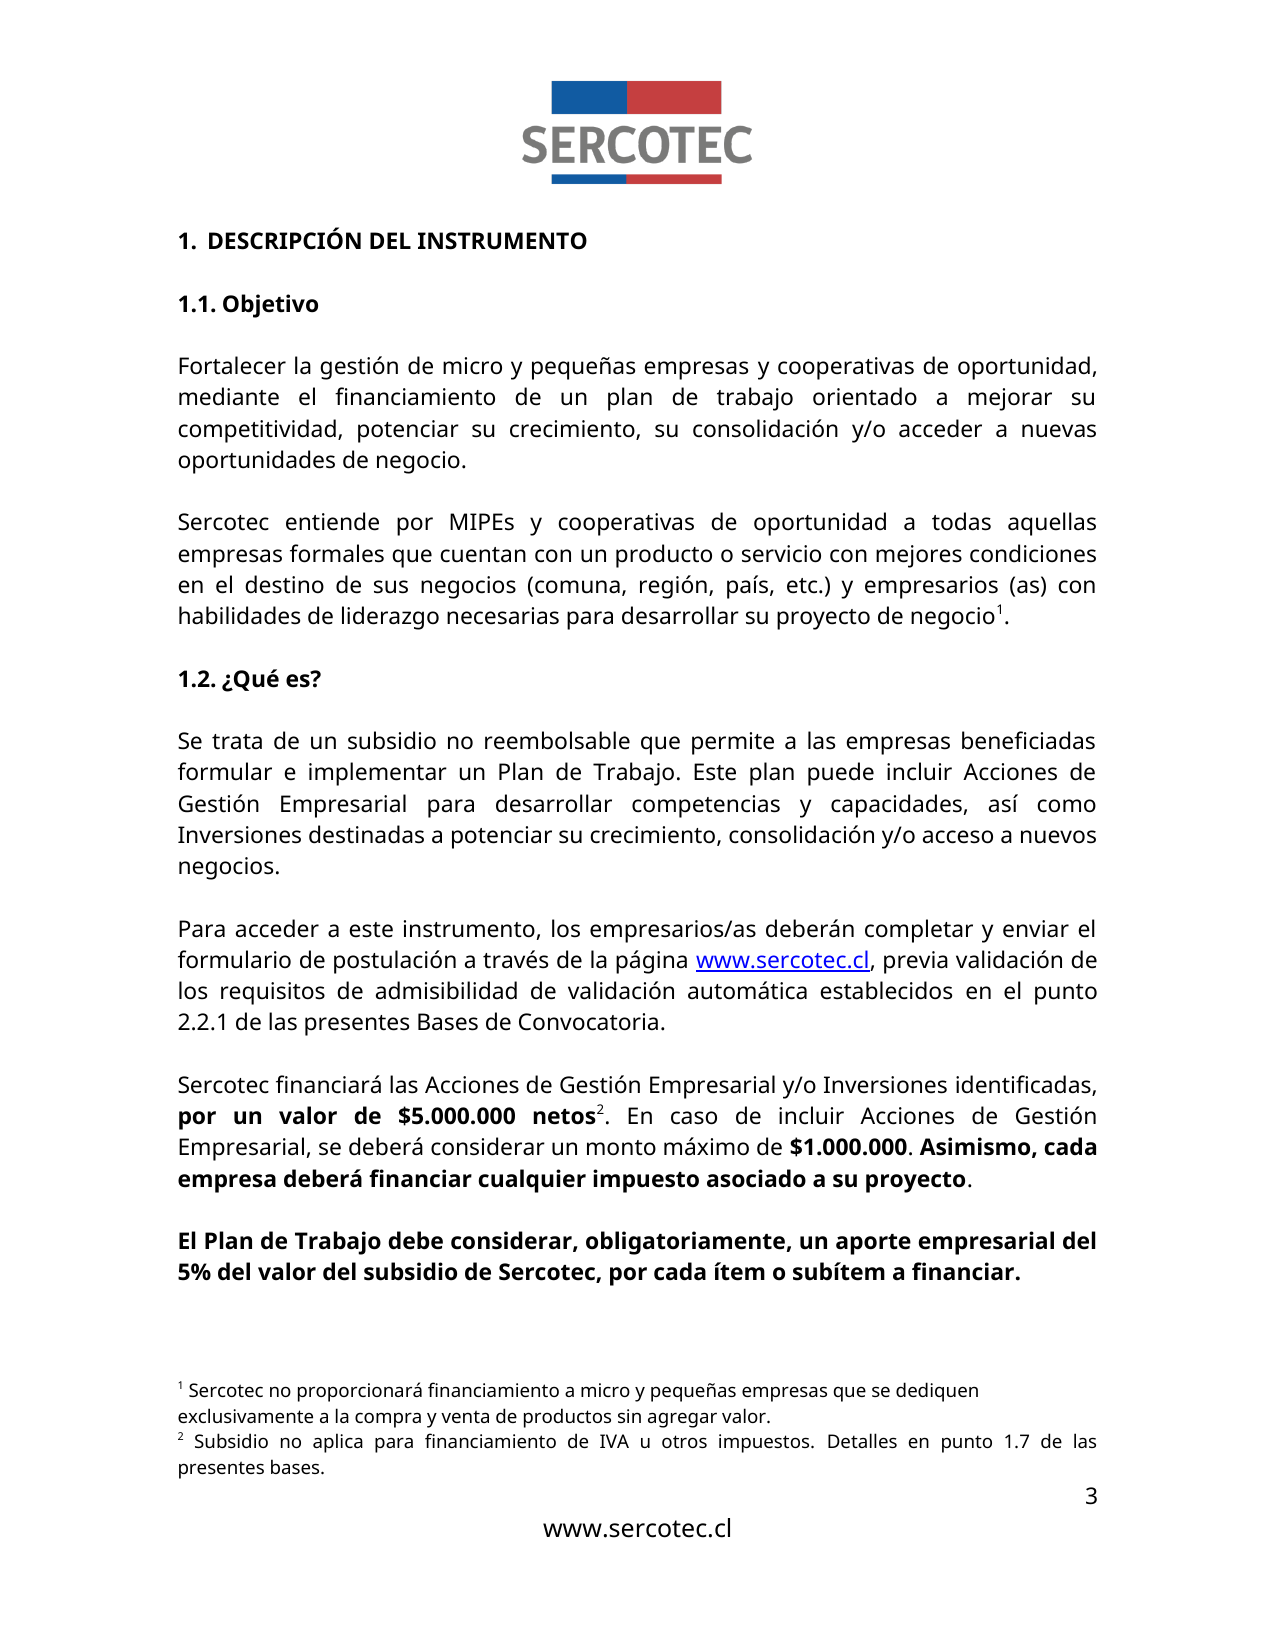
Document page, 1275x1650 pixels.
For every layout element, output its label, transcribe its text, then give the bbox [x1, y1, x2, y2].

text Fortalecer la gestión de micro y pequeñas empresas y cooperativas de oportunidad, mediante el financiamiento de un plan de trabajo orientado a mejorar su competitividad, potenciar su crecimiento, su consolidación y/o acceder a nuevas oportunidades de negocio. [177, 350, 1098, 475]
text Sercotec entiende por MIPEs y cooperativas de oportunidad a todas aquellas empresas formales que cuentan con un producto o servicio con mejores condiciones en el destino de sus negocios (comuna, región, país, etc.) y empresarios (as) con habilidades de liderazgo necesarias para desarrollar su proyecto de negocio. [177, 506, 1098, 631]
text El Plan de Trabajo debe considerar, obligatoriamente, un aporte empresarial del 5% del valor del subsidio de Sercotec, por cada ítem o subítem a financiar. [177, 1225, 1098, 1287]
list ¿Qué es? [177, 662, 1098, 694]
list Objetivo [177, 287, 1098, 319]
text Para acceder a este instrumento, los empresarios/as deberán completar y enviar el formulario de postulación a través de la página www.sercotec.cl, previa validación de los requisitos de admisibilidad de validación automática establecidos en el punto 2.2.1 de las presentes Bases de Convocatoria. [177, 912, 1098, 1037]
list DESCRIPCIÓN DEL INSTRUMENTO [177, 225, 1098, 256]
text Sercotec financiará las Acciones de Gestión Empresarial y/o Inversiones identificadas, por un valor de $5.000.000 netos. En caso de incluir Acciones de Gestión Empresarial, se deberá considerar un monto máximo de $1.000.000. Asimismo, cada empresa deberá financiar cualquier impuesto asociado a su proyecto. [177, 1069, 1098, 1194]
picture [512, 73, 763, 194]
text Se trata de un subsidio no reembolsable que permite a las empresas beneficiadas formular e implementar un Plan de Trabajo. Este plan puede incluir Acciones de Gestión Empresarial para desarrollar competencias y capacidades, así como Inversiones destinadas a potenciar su crecimiento, consolidación y/o acceso a nuevos negocios. [177, 725, 1098, 881]
